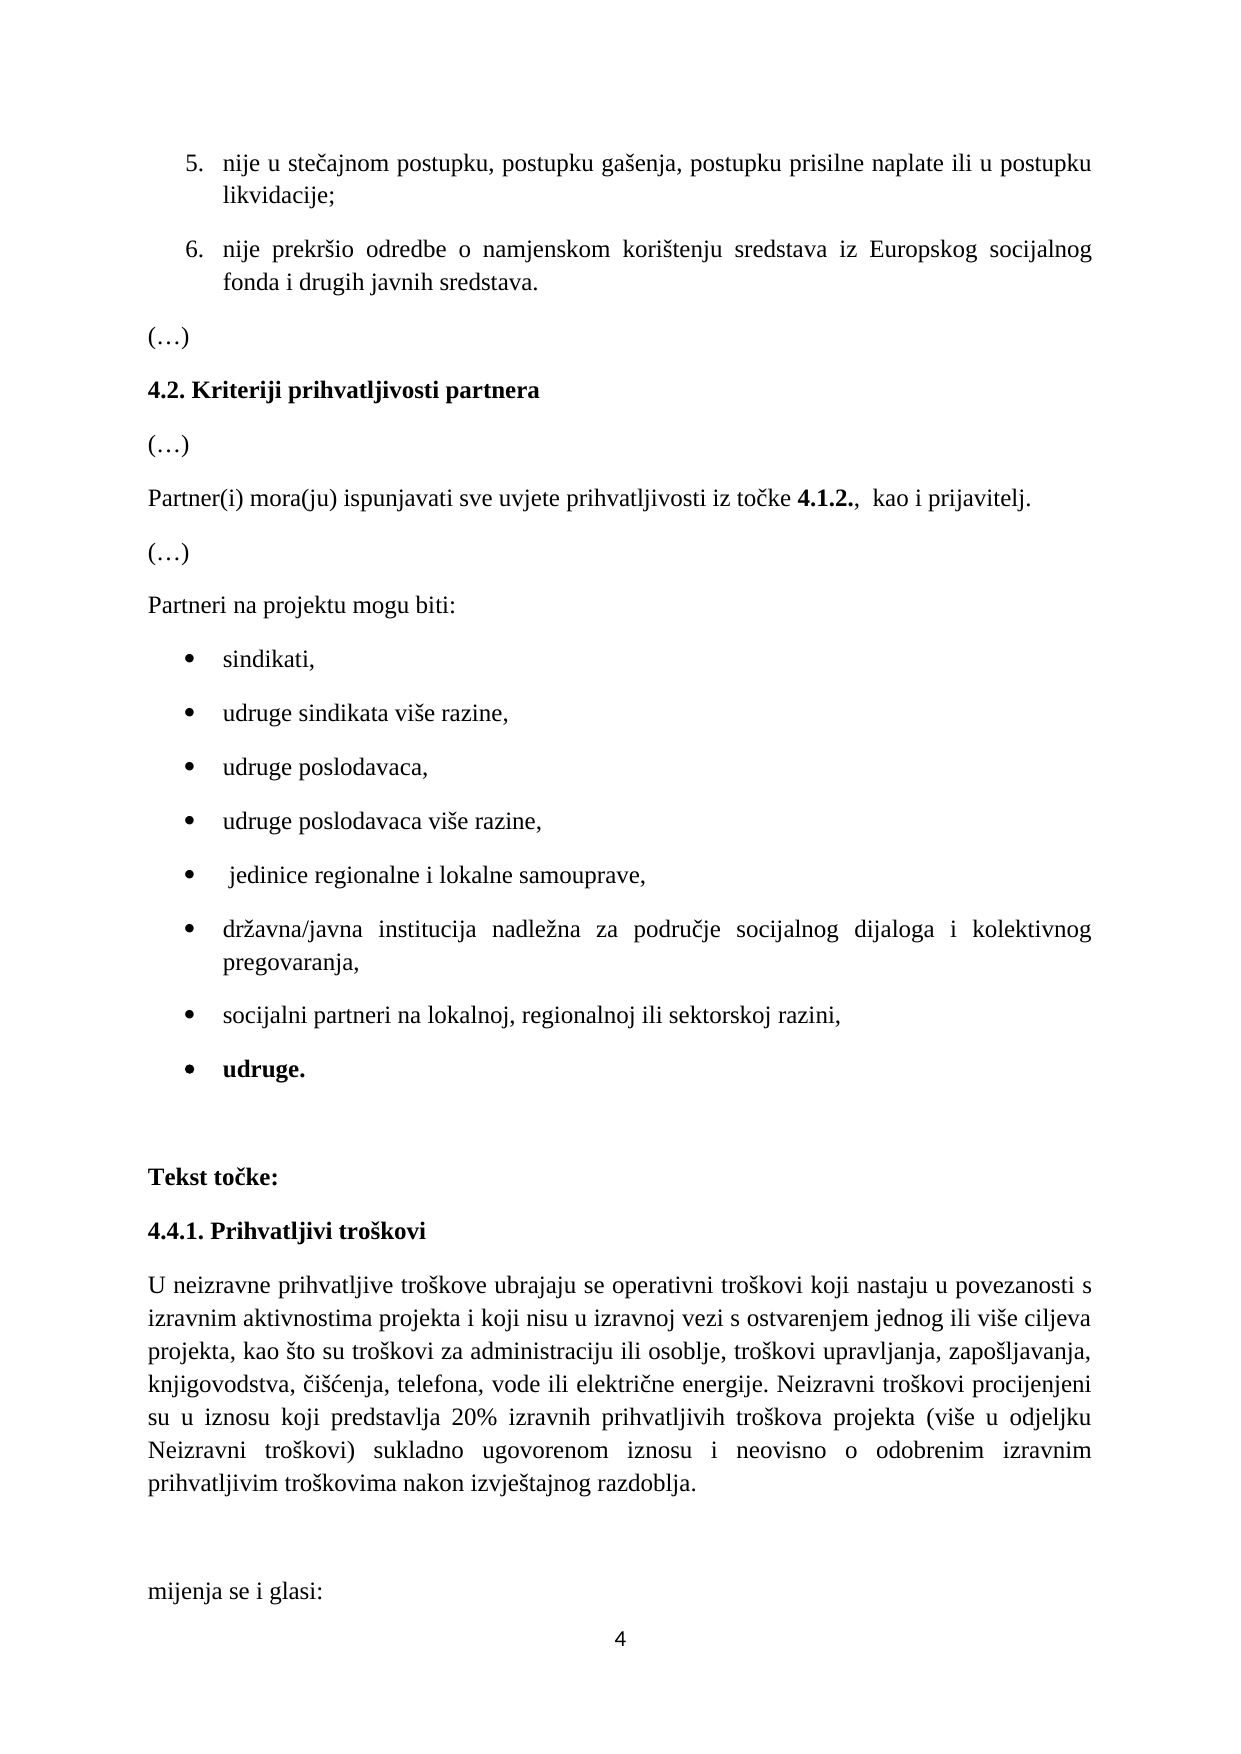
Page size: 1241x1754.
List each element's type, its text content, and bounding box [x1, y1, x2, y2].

list socijalni partneri na lokalnoj, regionalnoj ili sektorskoj razini, [185, 1001, 1093, 1029]
list udruge poslodavaca, [185, 752, 1093, 781]
text mijenja se i glasi: [148, 1576, 1093, 1604]
list udruge poslodavaca više razine, [185, 806, 1093, 835]
list udruge sindikata više razine, [185, 698, 1093, 727]
list jedinice regionalne i lokalne samouprave, [185, 860, 1093, 889]
list nije u stečajnom postupku, postupku gašenja, postupku prisilne naplate ili u postupku likvidacije; [185, 148, 1093, 209]
text (…) [148, 537, 1093, 566]
text Tekst točke: [148, 1162, 1093, 1191]
text 4.4.1. Prihvatljivi troškovi [148, 1216, 1093, 1245]
text (…) [148, 321, 1093, 350]
text Partneri na projektu mogu biti: [148, 591, 1093, 619]
list nije prekršio odredbe o namjenskom korištenju sredstava iz Europskog socijalnog fonda i drugih javnih sredstava. [185, 234, 1093, 296]
list sindikati, [185, 644, 1093, 673]
text Partner(i) mora(ju) ispunjavati sve uvjete prihvatljivosti iz točke 4.1.2., kao i prijavitelj. [148, 483, 1093, 512]
text U neizravne prihvatljive troškove ubrajaju se operativni troškovi koji nastaju u povezanosti s izravnim aktivnostima projekta i koji nisu u izravnoj vezi s ostvarenjem jednog ili više ciljeva projekta, kao što su troškovi za administraciju ili osoblje, troškovi upravljanja, zapošljavanja, knjigovodstva, čišćenja, telefona, vode ili električne energije. Neizravni troškovi procijenjeni su u iznosu koji predstavlja 20% izravnih prihvatljivih troškova projekta (više u odjeljku Neizravni troškovi) sukladno ugovorenom iznosu i neovisno o odobrenim izravnim prihvatljivim troškovima nakon izvještajnog razdoblja. [148, 1270, 1093, 1497]
list državna/javna institucija nadležna za područje socijalnog dijaloga i kolektivnog pregovaranja, [185, 914, 1093, 976]
list udruge. [185, 1054, 1093, 1083]
text 4.2. Kriteriji prihvatljivosti partnera [148, 375, 1093, 404]
text (…) [148, 429, 1093, 458]
